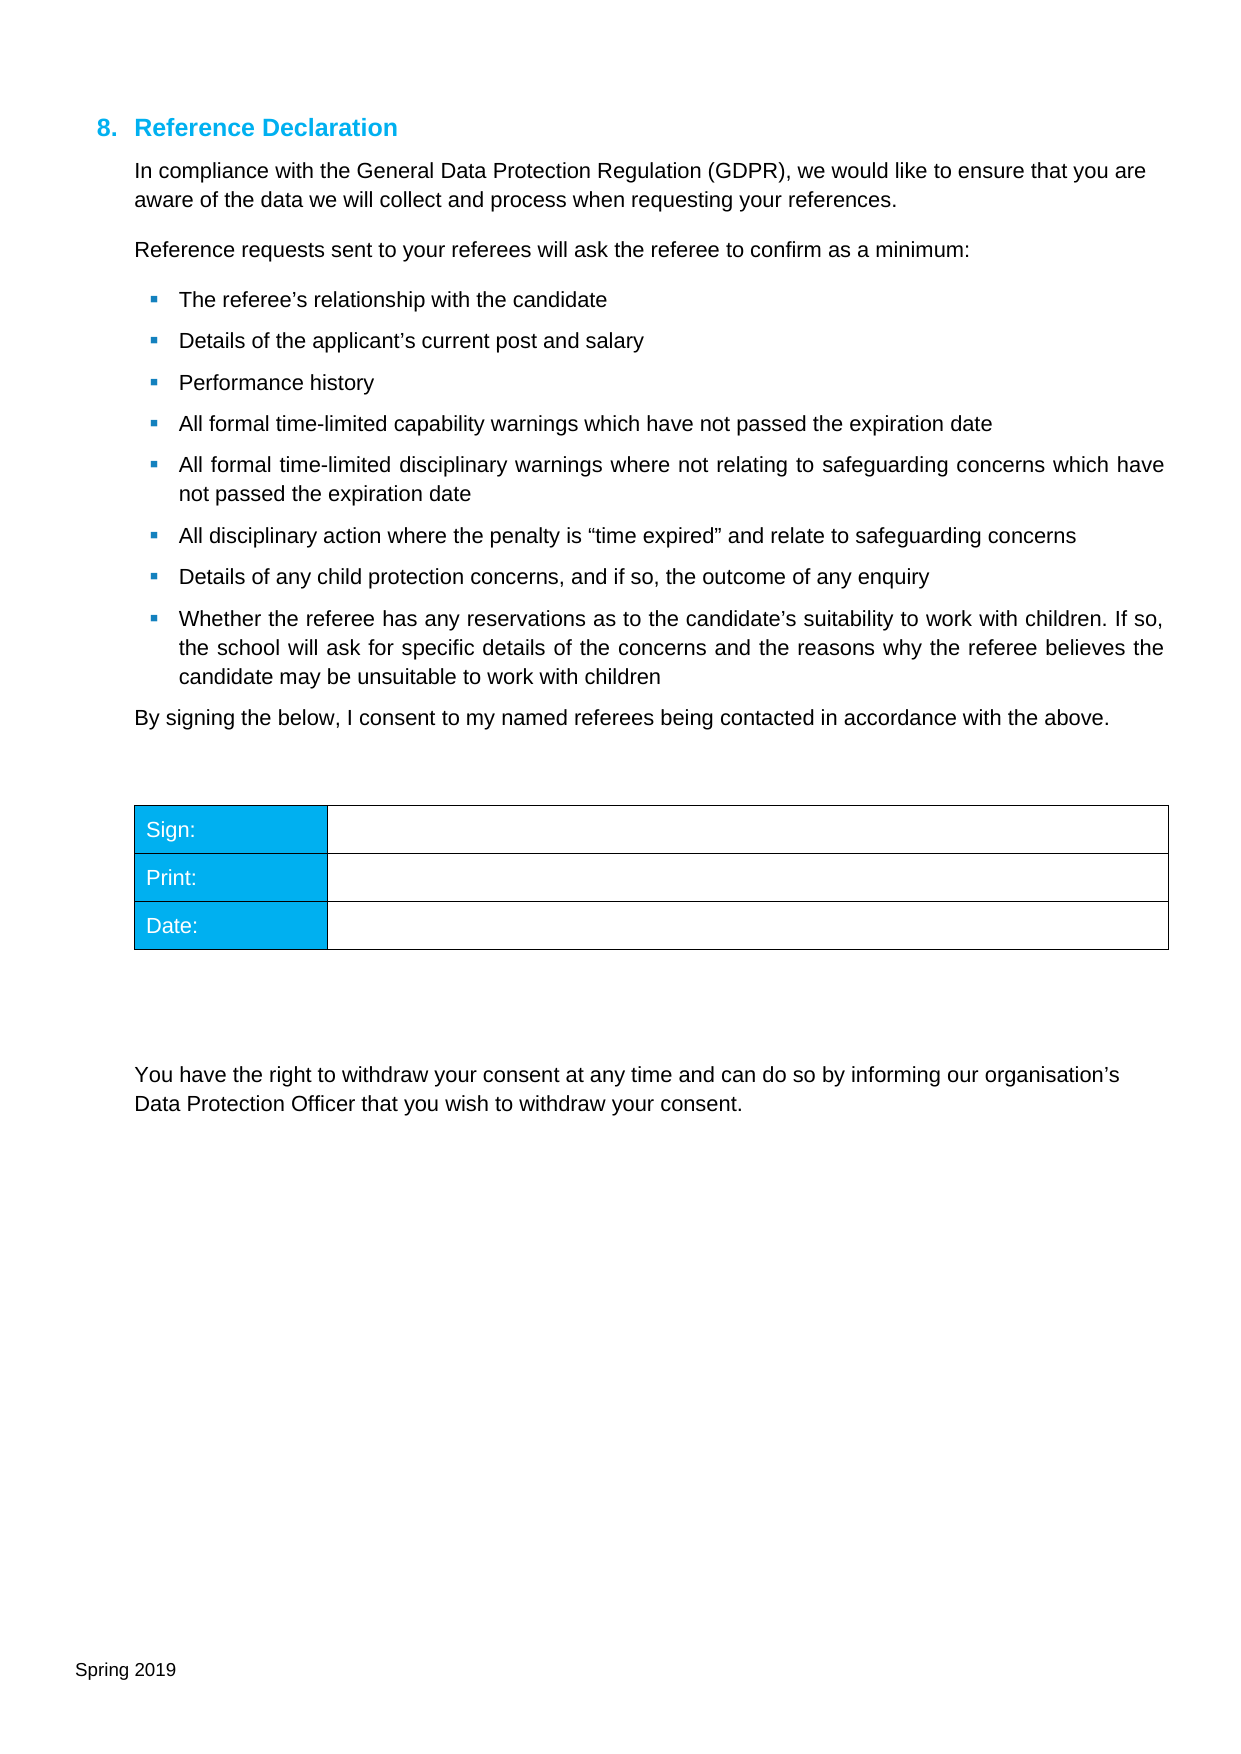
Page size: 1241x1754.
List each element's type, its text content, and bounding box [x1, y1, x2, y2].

text Reference requests sent to your referees will ask the referee to confirm as a minimum: [134, 237, 1165, 262]
text You have the right to withdraw your consent at any time and can do so by informing our organisation’s Data Protection Officer that you wish to withdraw your consent. [134, 1062, 1165, 1116]
list All disciplinary action where the penalty is “time expired” and relate to safeguarding concerns [149, 523, 1165, 548]
list All formal time-limited capability warnings which have not passed the expiration date [149, 411, 1165, 436]
table_cell Date: [135, 902, 327, 949]
list All formal time-limited disciplinary warnings where not relating to safeguarding concerns which have not passed the expiration date [149, 452, 1165, 507]
list Performance history [149, 369, 1165, 395]
table_cell [328, 902, 1168, 949]
list Details of the applicant’s current post and salary [149, 328, 1165, 353]
subtitle Reference Declaration [97, 112, 1165, 141]
list Whether the referee has any reservations as to the candidate’s suitability to work with children. If so, the school will ask for specific details of the concerns and the reasons why the referee believes the candidate may be unsuitable to work with children [149, 606, 1165, 689]
list Details of any child protection concerns, and if so, the outcome of any enquiry [149, 564, 1165, 589]
table_header Sign: [135, 806, 327, 853]
text In compliance with the General Data Protection Regulation (GDPR), we would like to ensure that you are aware of the data we will collect and process when requesting your references. [134, 158, 1165, 212]
list The referee’s relationship with the candidate [149, 287, 1165, 312]
table_cell Print: [135, 854, 327, 901]
text By signing the below, I consent to my named referees being contacted in accordance with the above. [134, 705, 1165, 730]
table_header [328, 806, 1168, 853]
table_cell [328, 854, 1168, 901]
